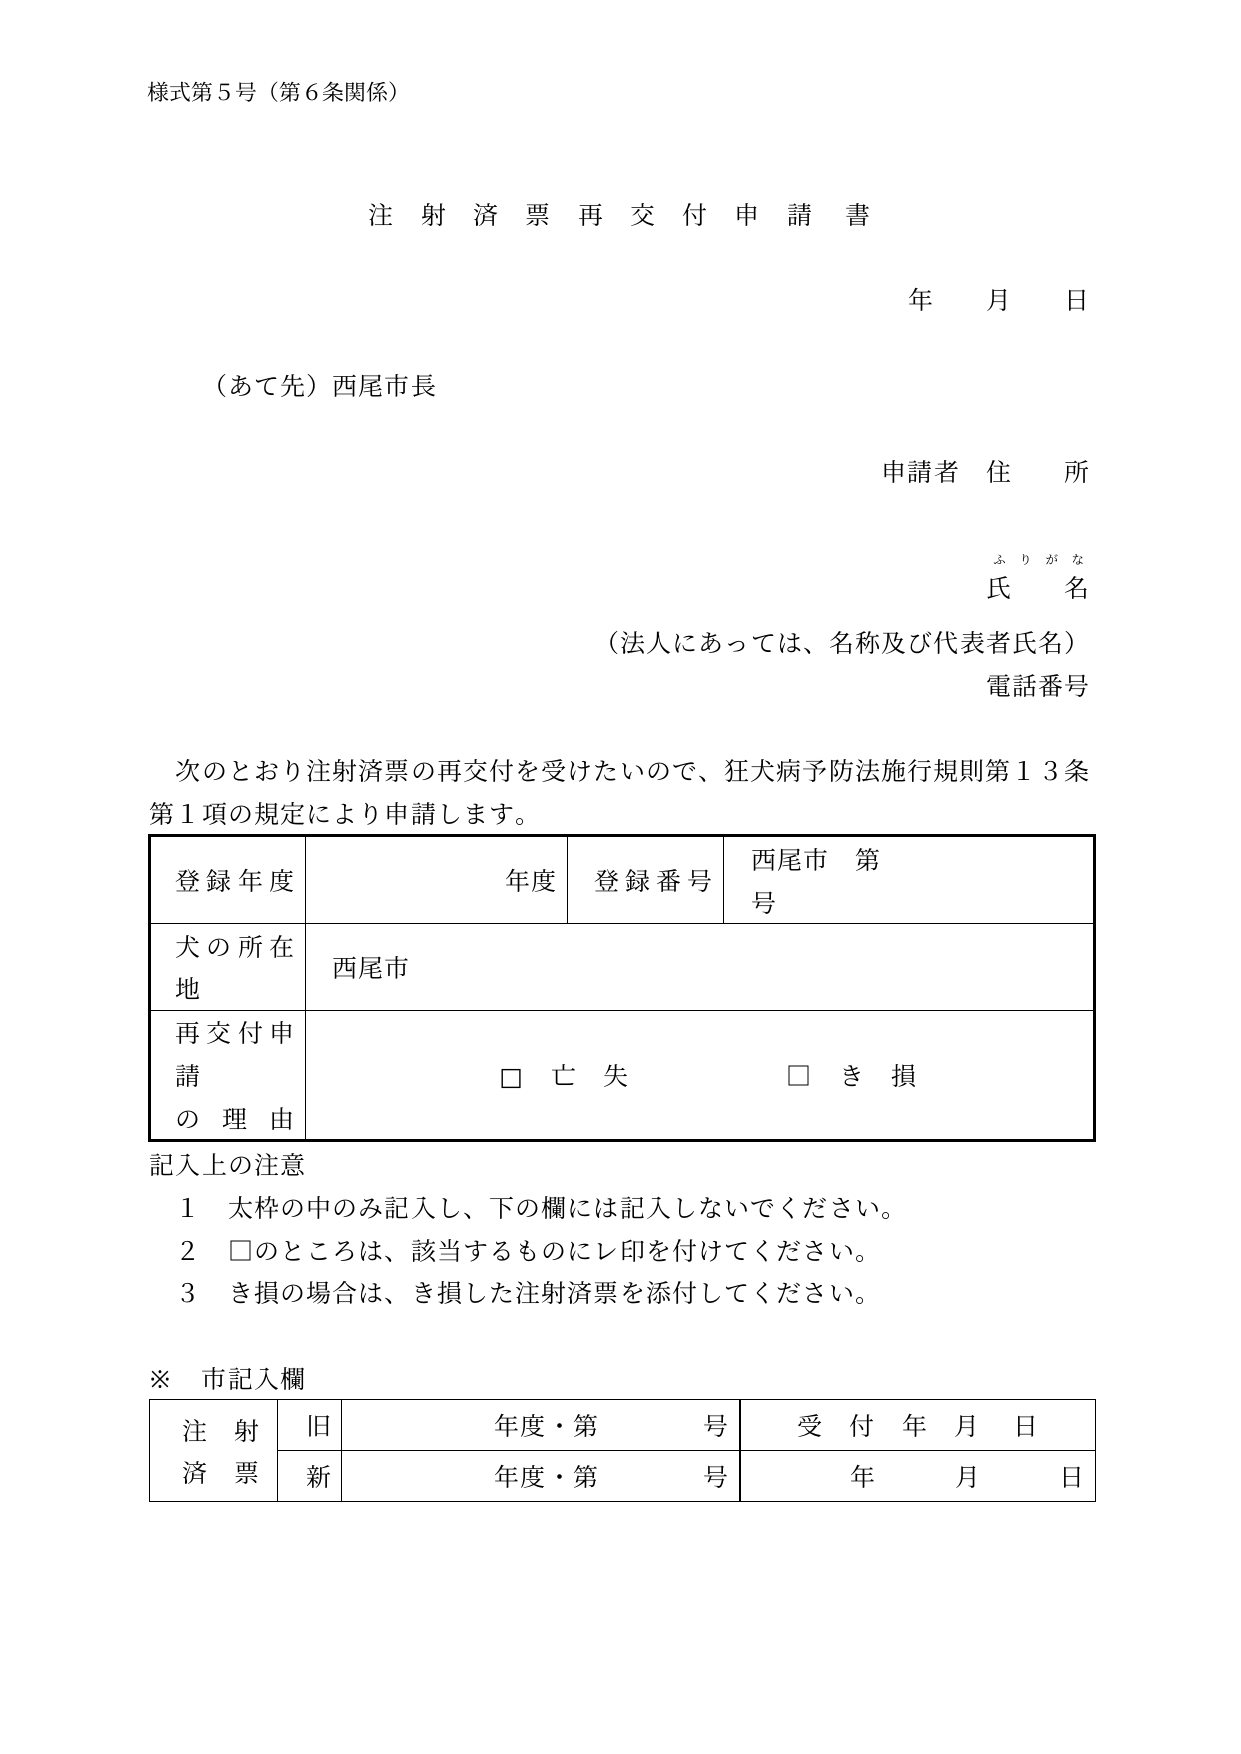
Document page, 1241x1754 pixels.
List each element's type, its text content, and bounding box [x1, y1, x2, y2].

text 記入上の注意 [149, 1142, 1091, 1185]
table_header 登録番号 [568, 837, 723, 923]
table_cell 年 月 日 [741, 1451, 1095, 1501]
text １ 太枠の中のみ記入し、下の欄には記入しないでください。 [149, 1185, 1091, 1228]
text 注射済票再交付申請書 [149, 192, 1091, 235]
table_header 年度・第 号 [342, 1400, 739, 1450]
table_header 旧 [278, 1400, 341, 1450]
text ３ き損の場合は、き損した注射済票を添付してください。 [149, 1271, 1091, 1313]
table_header 登録年度 [151, 837, 305, 923]
table_cell 年度・第 号 [342, 1451, 739, 1501]
table_header 受付年月日 [741, 1400, 1095, 1450]
text 申請者 住 所 [149, 449, 1091, 492]
table_cell □ 亡 失 □ き 損 [306, 1011, 1093, 1139]
text 次のとおり注射済票の再交付を受けたいので、狂犬病予防法施行規則第１３条第１項の規定により申請します。 [149, 748, 1091, 834]
table_cell 犬の所在地 [151, 924, 305, 1009]
table_cell 再交付申請 の理由 [151, 1011, 305, 1139]
text 電話番号 [149, 663, 1091, 706]
table_header 年度 [306, 837, 567, 923]
text （あて先）西尾市長 [149, 363, 1091, 406]
table_header 注 射 済 票 [150, 1400, 277, 1501]
table_cell 新 [278, 1451, 341, 1501]
table_header 西尾市 第 号 [724, 837, 1093, 923]
table_cell 西尾市 [306, 924, 1093, 1009]
text ※ 市記入欄 [149, 1356, 1091, 1399]
text （法人にあっては、名称及び代表者氏名） [149, 620, 1091, 663]
text 年 月 日 [149, 278, 1091, 320]
text ２ □のところは、該当するものにレ印を付けてください。 [149, 1228, 1091, 1271]
